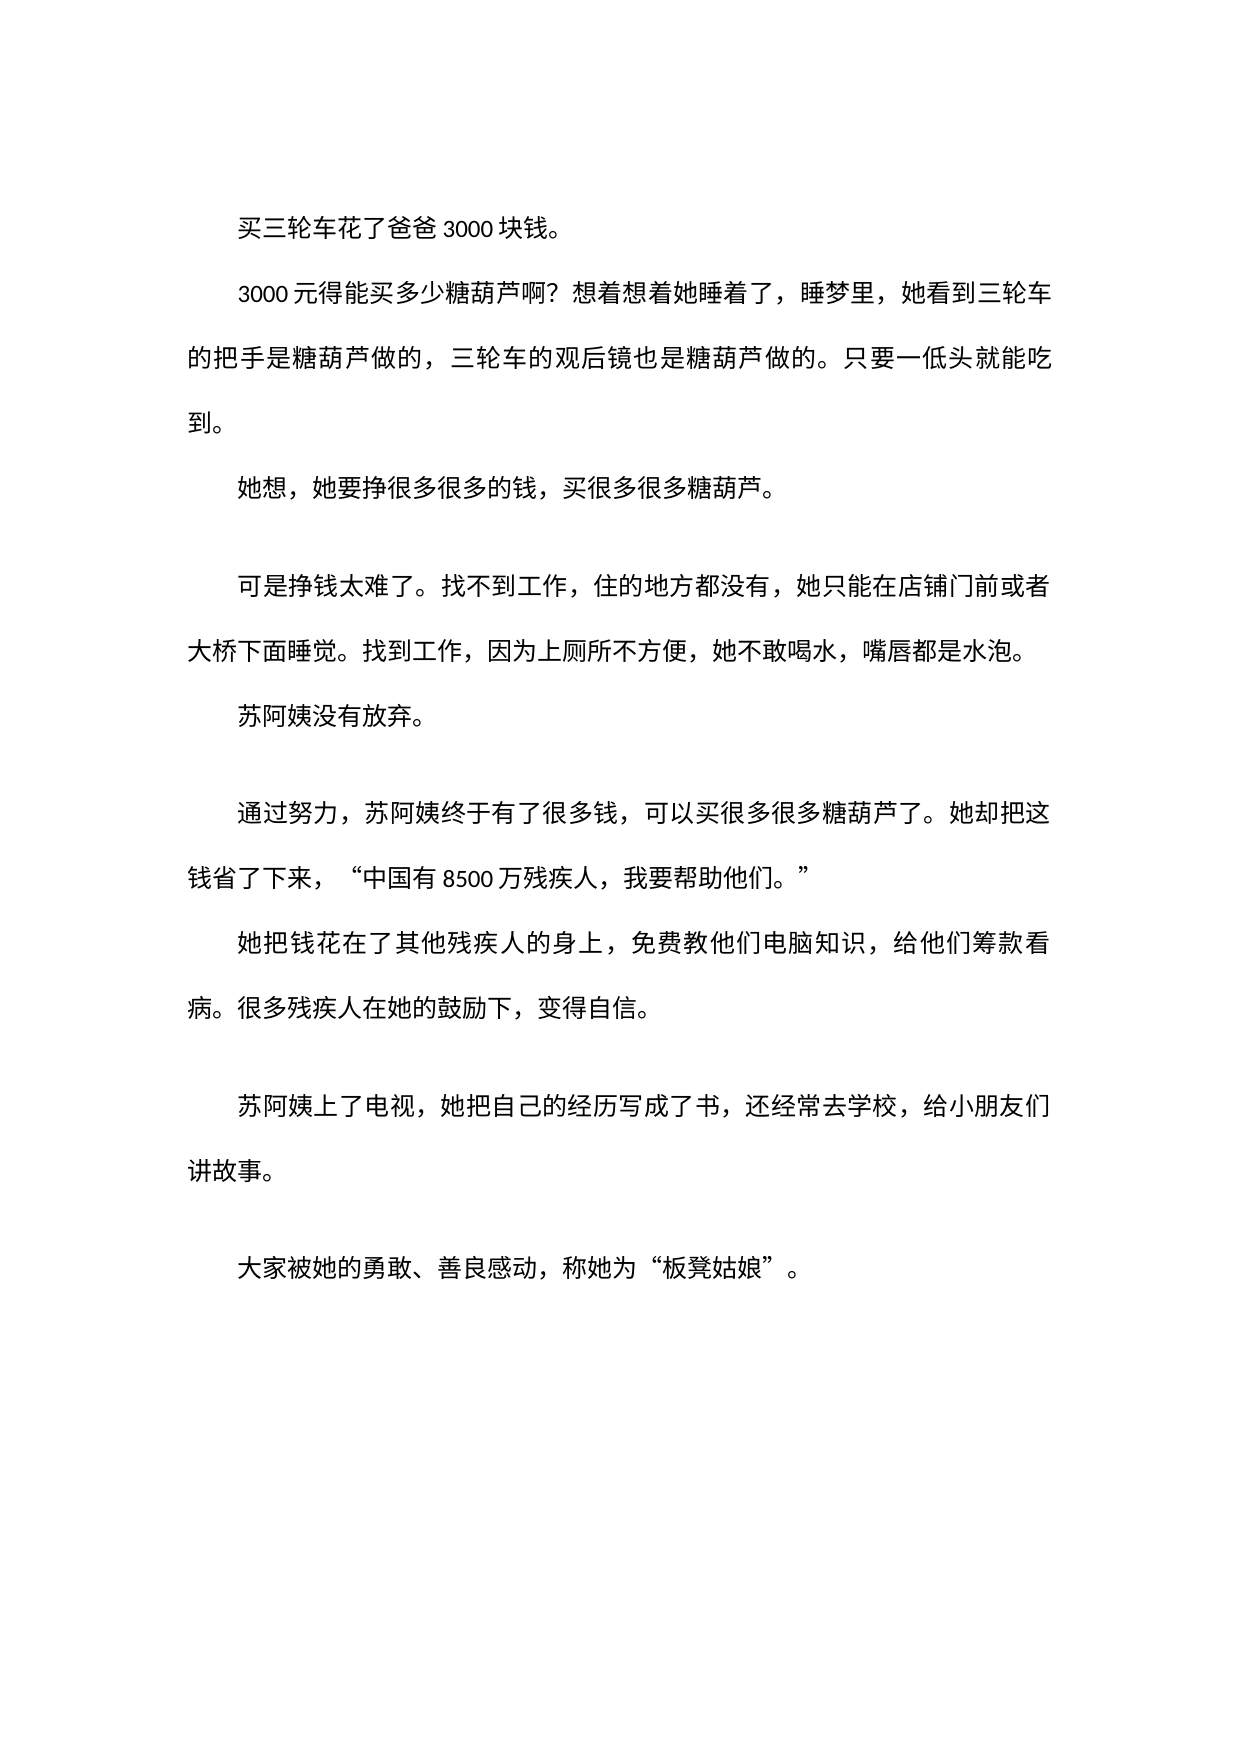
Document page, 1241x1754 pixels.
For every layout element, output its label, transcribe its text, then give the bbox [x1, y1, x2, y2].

text 买三轮车花了爸爸3000块钱。 [187, 194, 1053, 259]
text 通过努力，苏阿姨终于有了很多钱，可以买很多很多糖葫芦了。她却把这钱省了下来，“中国有8500万残疾人，我要帮助他们。” [187, 779, 1053, 909]
text 苏阿姨没有放弃。 [187, 682, 1053, 747]
text 她想，她要挣很多很多的钱，买很多很多糖葫芦。 [187, 454, 1053, 519]
text 3000元得能买多少糖葫芦啊？想着想着她睡着了，睡梦里，她看到三轮车的把手是糖葫芦做的，三轮车的观后镜也是糖葫芦做的。只要一低头就能吃到。 [187, 259, 1053, 454]
text 大家被她的勇敢、善良感动，称她为“板凳姑娘”。 [187, 1234, 1053, 1299]
text 可是挣钱太难了。找不到工作，住的地方都没有，她只能在店铺门前或者大桥下面睡觉。找到工作，因为上厕所不方便，她不敢喝水，嘴唇都是水泡。 [187, 552, 1053, 682]
text 她把钱花在了其他残疾人的身上，免费教他们电脑知识，给他们筹款看病。很多残疾人在她的鼓励下，变得自信。 [187, 909, 1053, 1039]
text 苏阿姨上了电视，她把自己的经历写成了书，还经常去学校，给小朋友们讲故事。 [187, 1072, 1053, 1202]
